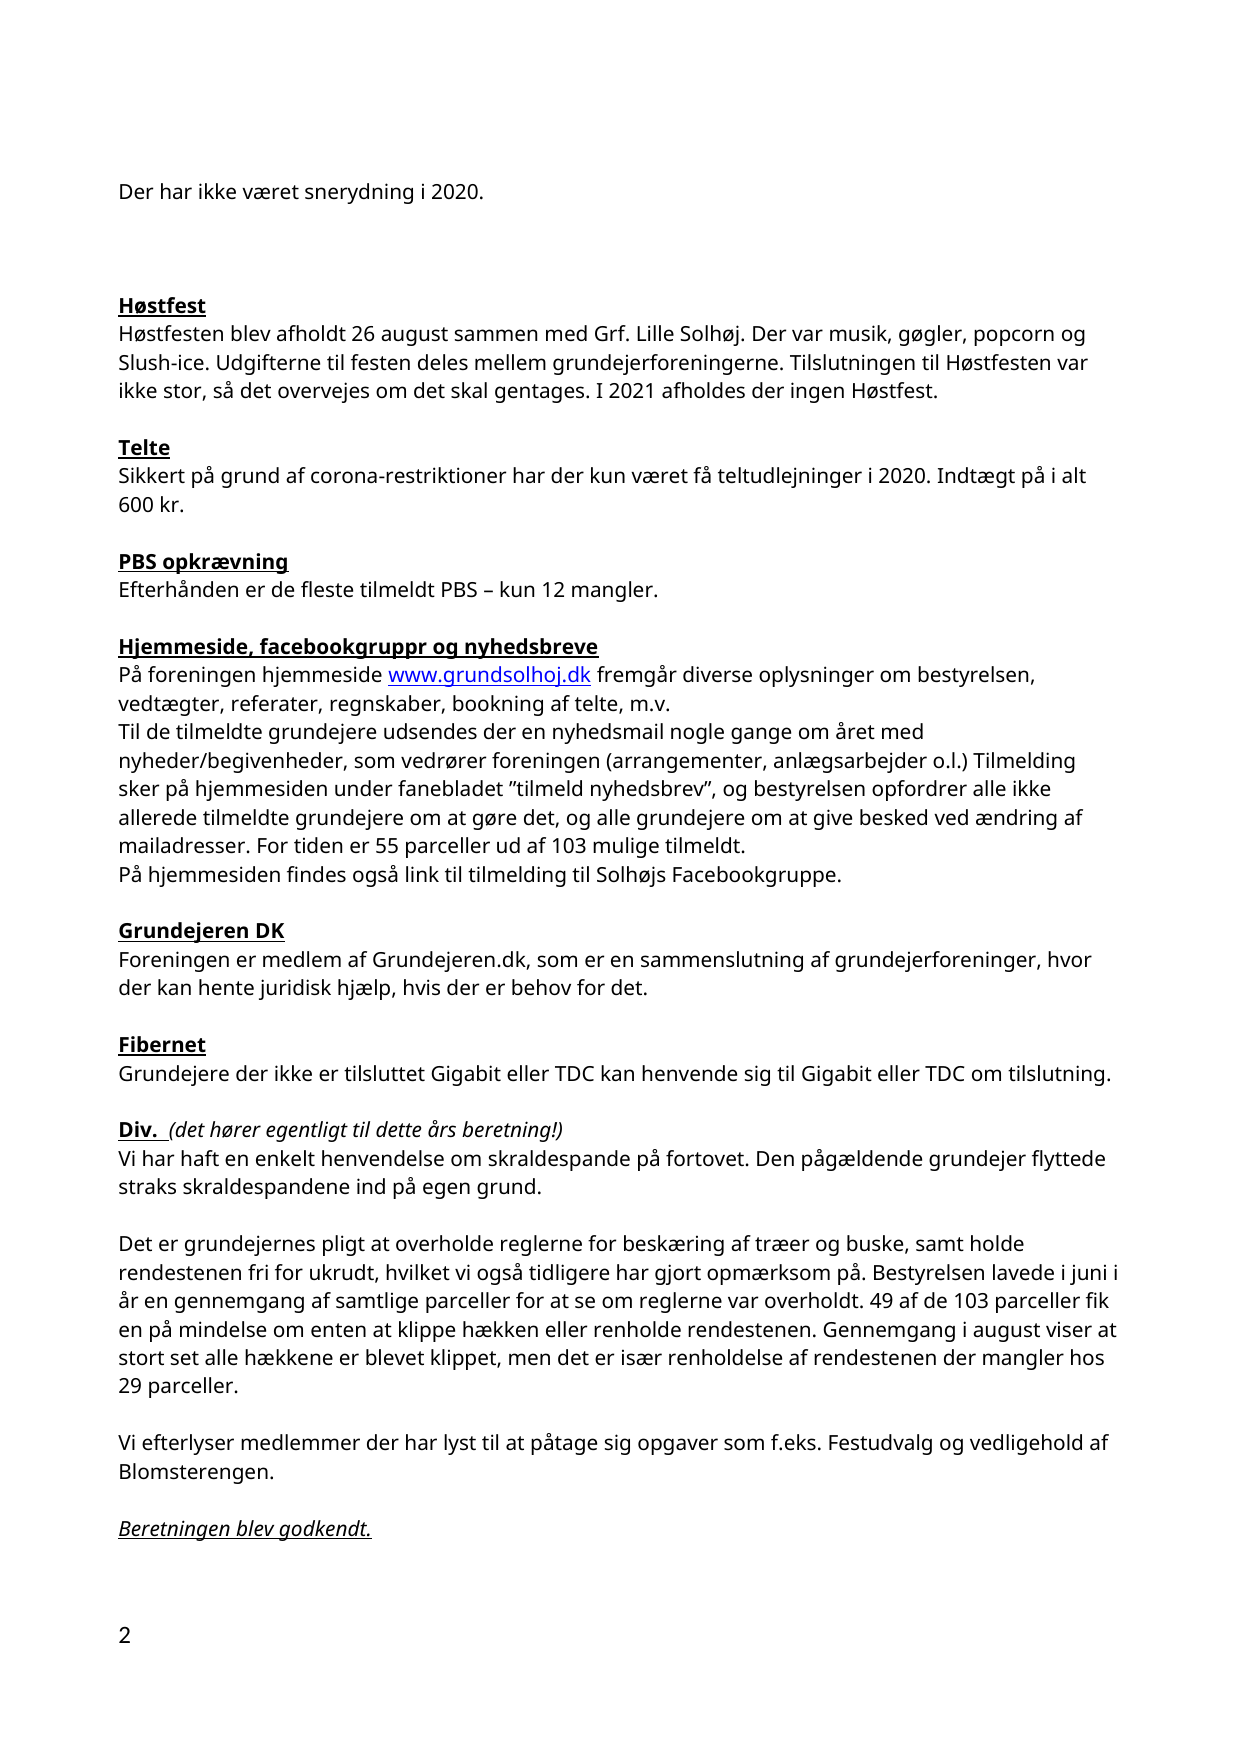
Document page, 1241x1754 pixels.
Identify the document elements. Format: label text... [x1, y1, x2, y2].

text Høstfest [118, 291, 1122, 319]
text Telte [118, 433, 1122, 462]
text Det er grundejernes pligt at overholde reglerne for beskæring af træer og buske, samt holde rendestenen fri for ukrudt, hvilket vi også tidligere har gjort opmærksom på. Bestyrelsen lavede i juni i år en gennemgang af samtlige parceller for at se om reglerne var overholdt. 49 af de 103 parceller fik en på mindelse om enten at klippe hækken eller renholde rendestenen. Gennemgang i august viser at stort set alle hækkene er blevet klippet, men det er især renholdelse af rendestenen der mangler hos 29 parceller. [118, 1229, 1122, 1400]
text På hjemmesiden findes også link til tilmelding til Solhøjs Facebookgruppe. [118, 860, 1122, 888]
text Fibernet [118, 1030, 1122, 1059]
text Efterhånden er de fleste tilmeldt PBS – kun 12 mangler. [118, 575, 1122, 604]
text Grundejere der ikke er tilsluttet Gigabit eller TDC kan henvende sig til Gigabit eller TDC om tilslutning. [118, 1059, 1122, 1087]
text Sikkert på grund af corona-restriktioner har der kun været få teltudlejninger i 2020. Indtægt på i alt 600 kr. [118, 462, 1122, 518]
text Div. (det hører egentligt til dette års beretning!) [118, 1116, 1122, 1144]
list Foreningen er medlem af Grundejeren.dk, som er en sammenslutning af grundejerforeninger, hvor der kan hente juridisk hjælp, hvis der er behov for det. [118, 945, 1122, 1002]
text Grundejeren DK [118, 917, 1122, 945]
text Til de tilmeldte grundejere udsendes der en nyhedsmail nogle gange om året med nyheder/begivenheder, som vedrører foreningen (arrangementer, anlægsarbejder o.l.) Tilmelding sker på hjemmesiden under fanebladet ”tilmeld nyhedsbrev”, og bestyrelsen opfordrer alle ikke allerede tilmeldte grundejere om at gøre det, og alle grundejere om at give besked ved ændring af mailadresser. For tiden er 55 parceller ud af 103 mulige tilmeldt. [118, 717, 1122, 860]
text Beretningen blev godkendt. [118, 1514, 1122, 1542]
text Høstfesten blev afholdt 26 august sammen med Grf. Lille Solhøj. Der var musik, gøgler, popcorn og Slush-ice. Udgifterne til festen deles mellem grundejerforeningerne. Tilslutningen til Høstfesten var ikke stor, så det overvejes om det skal gentages. I 2021 afholdes der ingen Høstfest. [118, 319, 1122, 405]
text PBS opkrævning [118, 547, 1122, 575]
list På foreningen hjemmeside www.grundsolhoj.dk fremgår diverse oplysninger om bestyrelsen, vedtægter, referater, regnskaber, bookning af telte, m.v. [118, 661, 1122, 717]
text Vi efterlyser medlemmer der har lyst til at påtage sig opgaver som f.eks. Festudvalg og vedligehold af Blomsterengen. [118, 1428, 1122, 1485]
text Hjemmeside, facebookgruppr og nyhedsbreve [118, 632, 1122, 661]
text Der har ikke været snerydning i 2020. [118, 177, 1122, 206]
text Vi har haft en enkelt henvendelse om skraldespande på fortovet. Den pågældende grundejer flyttede straks skraldespandene ind på egen grund. [118, 1144, 1122, 1201]
